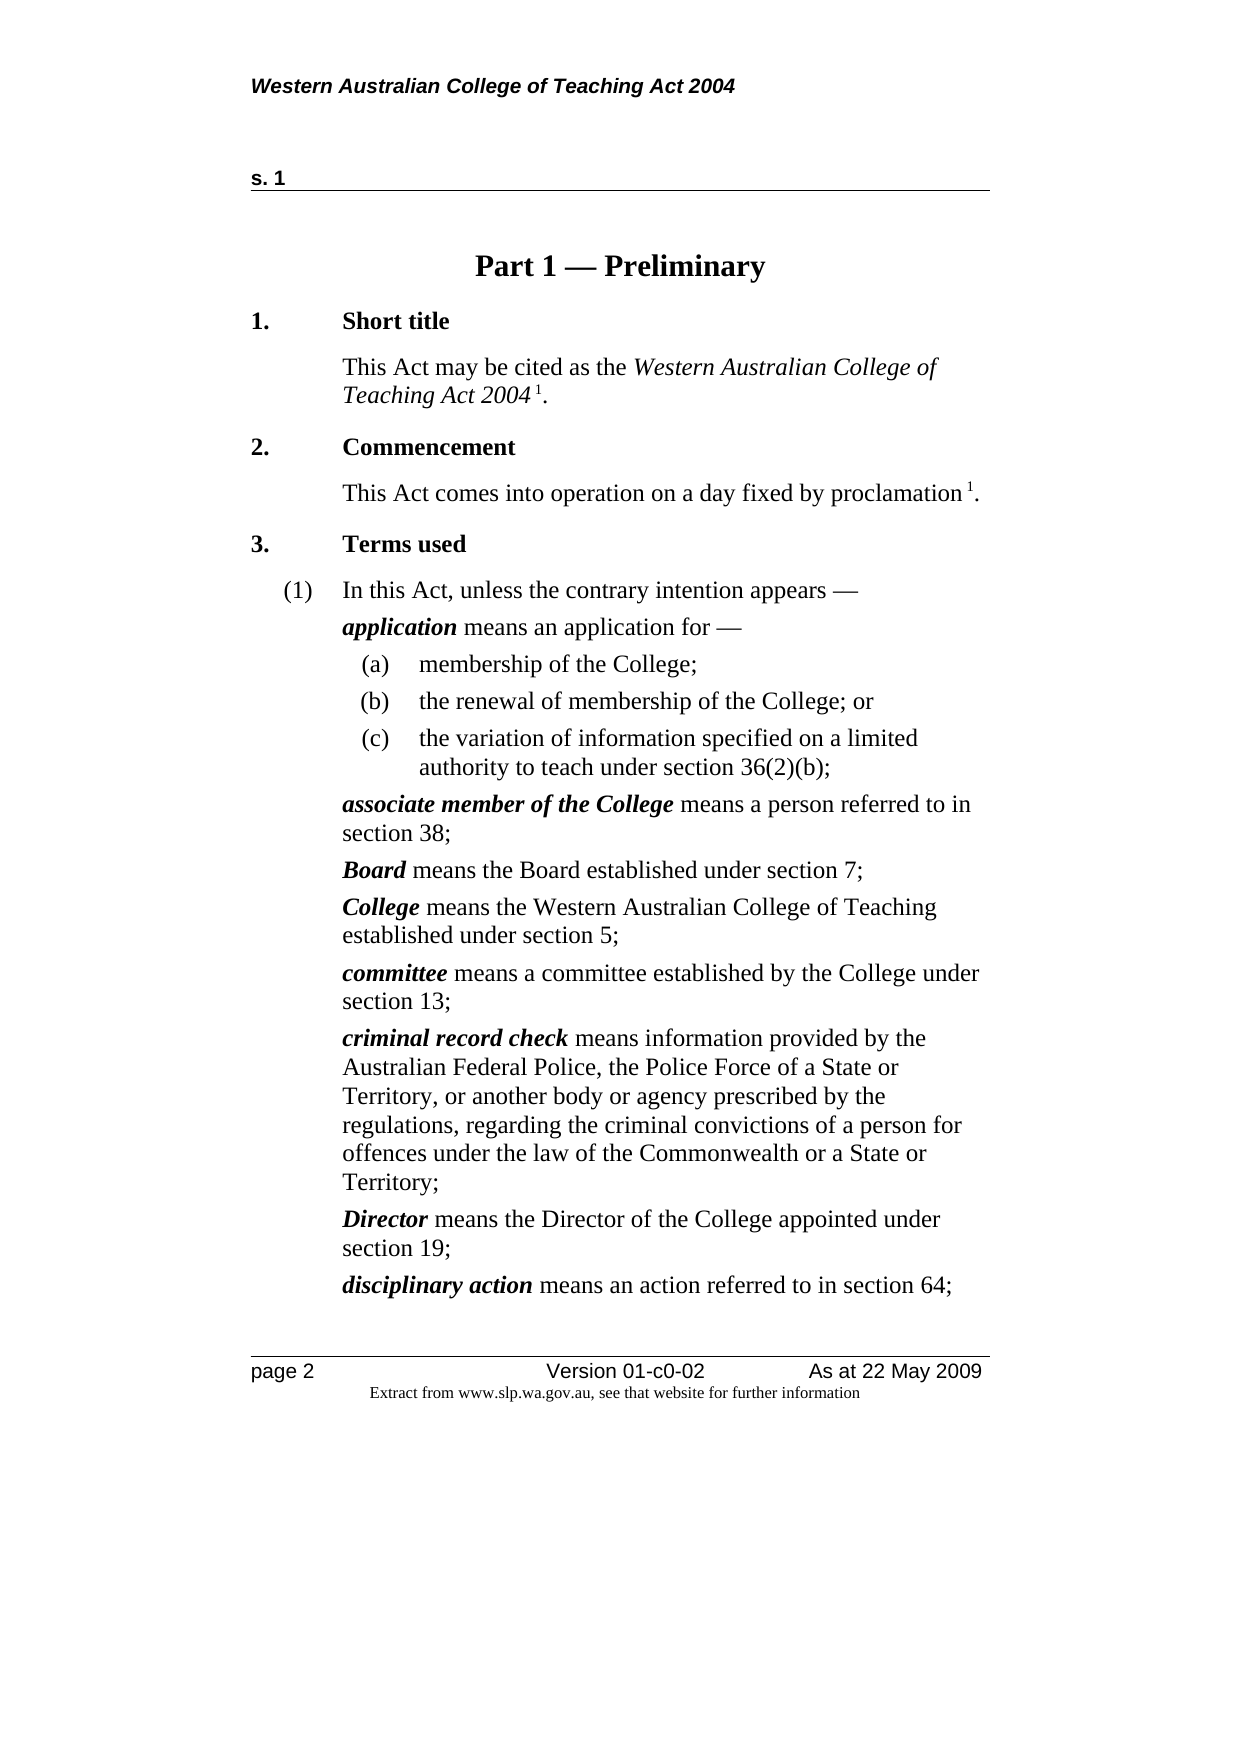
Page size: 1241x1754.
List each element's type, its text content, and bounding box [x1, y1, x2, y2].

subtitle 3. Terms used [251, 529, 990, 558]
text Board means the Board established under section 7; [251, 855, 990, 883]
subtitle Part 1 — Preliminary [251, 247, 990, 283]
text College means the Western Australian College of Teaching established under section 5; [251, 892, 990, 949]
text (b) the renewal of membership of the College; or [251, 686, 990, 715]
text This Act comes into operation on a day fixed by proclamation 1. [251, 478, 990, 506]
subtitle 1. Short title [251, 306, 990, 335]
text criminal record check means information provided by the Australian Federal Police, the Police Force of a State or Territory, or another body or agency prescribed by the regulations, regarding the criminal convictions of a person for offences under the law of the Commonwealth or a State or Territory; [251, 1023, 990, 1196]
text disciplinary action means an action referred to in section 64; [251, 1270, 990, 1299]
text (c) the variation of information specified on a limited authority to teach under section 36(2)(b); [251, 723, 990, 781]
text associate member of the College means a person referred to in section 38; [251, 789, 990, 846]
text Director means the Director of the College appointed under section 19; [251, 1204, 990, 1262]
subtitle 2. Commencement [251, 432, 990, 461]
text application means an application for — [251, 612, 990, 641]
text This Act may be cited as the Western Australian College of Teaching Act 2004 1. [251, 352, 990, 409]
text (1) In this Act, unless the contrary intention appears — [251, 575, 990, 603]
text committee means a committee established by the College under section 13; [251, 958, 990, 1015]
text (a) membership of the College; [251, 649, 990, 678]
